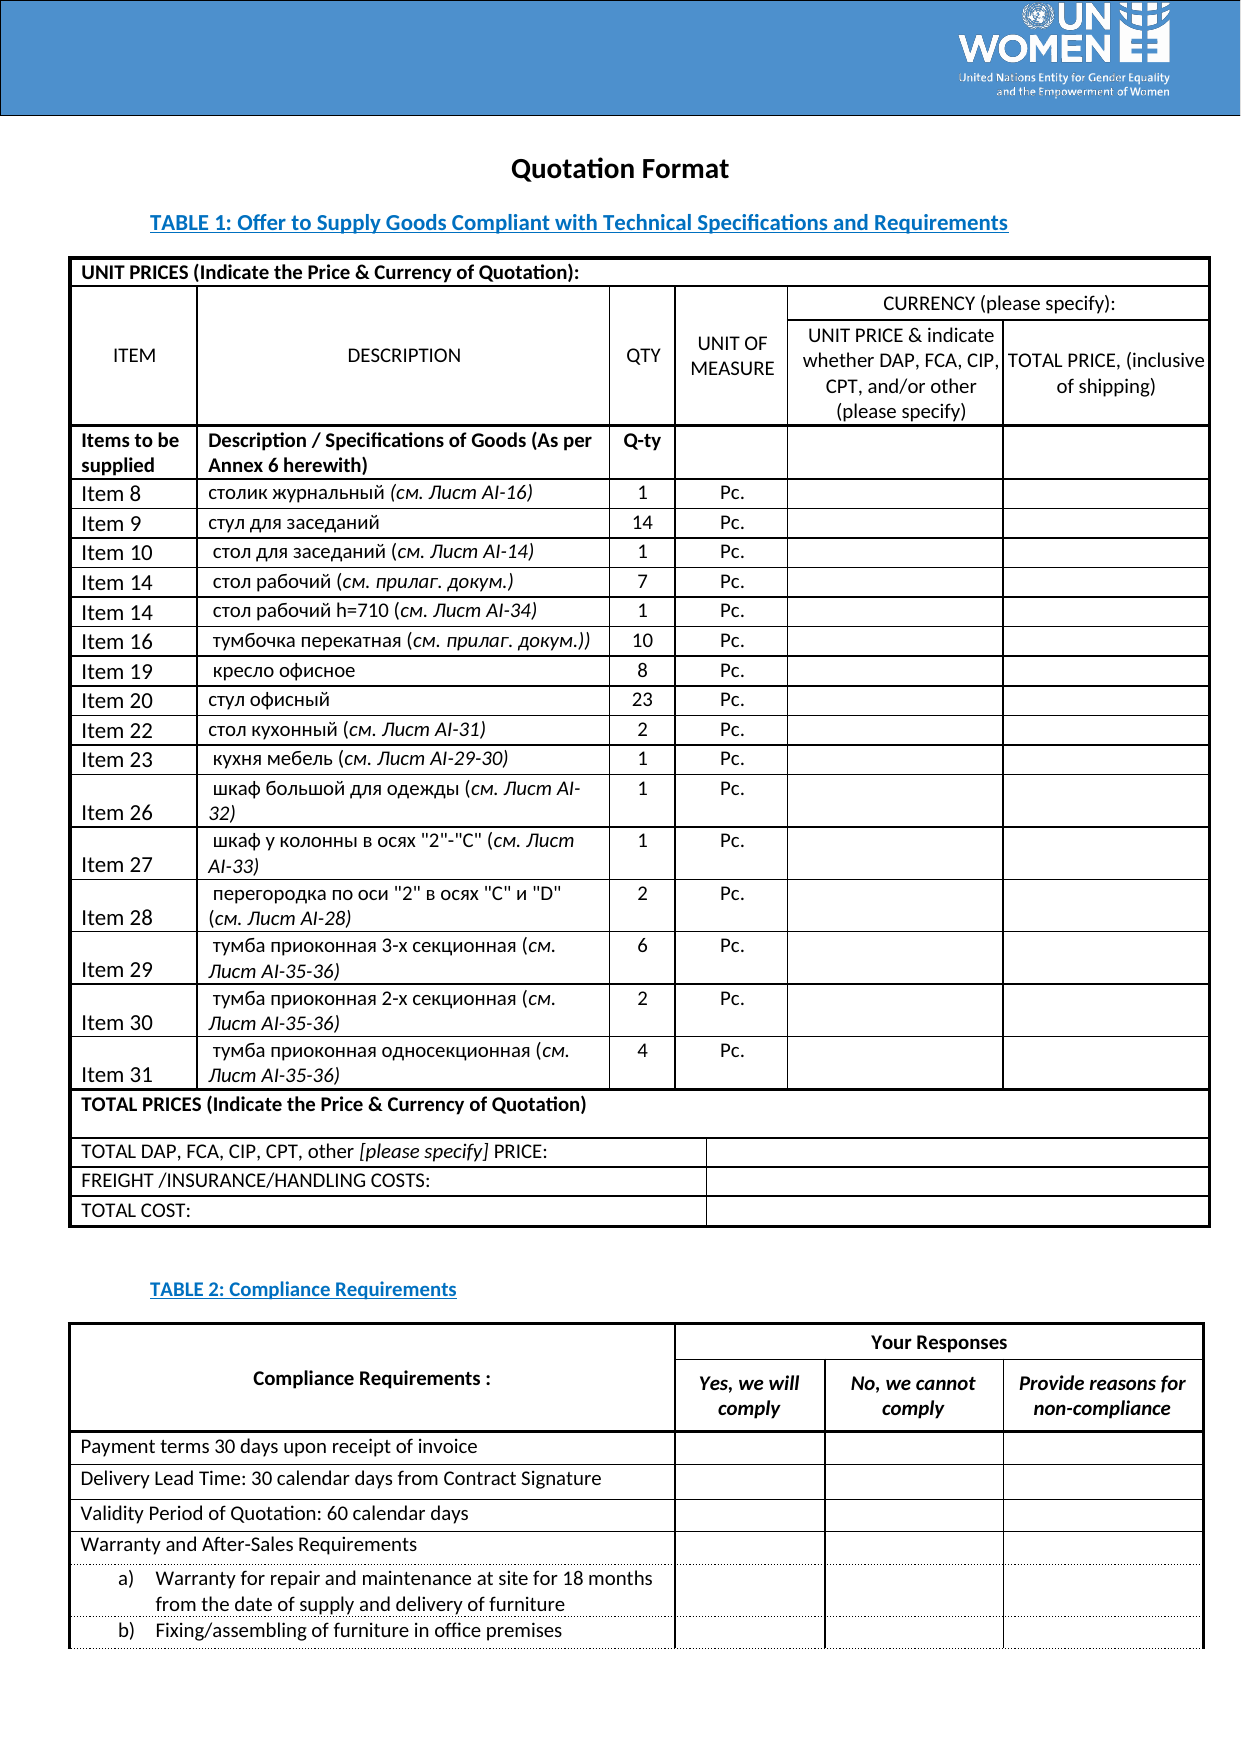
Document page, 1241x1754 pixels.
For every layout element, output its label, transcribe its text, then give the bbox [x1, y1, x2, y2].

text Quotation Format [150, 150, 1090, 186]
table_cell Validity Period of Quotation: 60 calendar days [71, 1500, 674, 1531]
table_cell [1004, 716, 1208, 744]
table_cell 1 [610, 828, 674, 878]
table_cell столик журнальный (см. Лист АI-16) [198, 480, 609, 507]
table_cell Item 8 [72, 480, 196, 507]
table_cell 1 [610, 539, 674, 567]
table_cell Item 14 [72, 568, 196, 596]
table_cell [676, 1564, 824, 1616]
table_cell [707, 1168, 1208, 1195]
table_cell [707, 1139, 1208, 1166]
table_cell [788, 932, 1002, 983]
table_cell Pc. [676, 539, 787, 567]
table_cell FREIGHT /INSURANCE/HANDLING COSTS: [72, 1168, 706, 1195]
table_cell [1004, 509, 1208, 537]
table_cell шкаф большой для одежды (см. Лист АI-32) [198, 775, 609, 826]
table_cell [826, 1616, 1003, 1648]
table_cell [1004, 1037, 1208, 1088]
table_cell Pc. [676, 627, 787, 655]
table_cell стул для заседаний [198, 509, 609, 537]
table_cell [1004, 480, 1208, 507]
table_cell [788, 509, 1002, 537]
table_cell Pc. [676, 480, 787, 507]
table_cell [676, 1532, 824, 1564]
table_cell Pc. [676, 932, 787, 983]
table_cell стол кухонный (см. Лист АI-31) [198, 716, 609, 744]
table_cell [826, 1433, 1003, 1464]
table_cell [1004, 1500, 1202, 1531]
table_cell [1004, 427, 1208, 478]
table_cell QTY [610, 287, 674, 424]
table_cell Item 14 [72, 598, 196, 626]
table_cell [788, 985, 1002, 1036]
table_cell тумба приоконная 3-х секционная (см. Лист АI-35-36) [198, 932, 609, 983]
table_cell кресло офисное [198, 657, 609, 685]
table_header Your Responses [676, 1325, 1202, 1358]
table_cell [788, 427, 1002, 478]
picture [952, 1, 1172, 106]
table_cell [788, 568, 1002, 596]
table_cell Items to be supplied [72, 427, 196, 478]
table_cell 1 [610, 598, 674, 626]
table_cell Pc. [676, 1037, 787, 1088]
table_cell Item 26 [72, 775, 196, 826]
table_cell DESCRIPTION [198, 287, 609, 424]
table_cell [788, 657, 1002, 685]
table_cell UNIT OF MEASURE [676, 287, 787, 424]
table_cell [1004, 932, 1208, 983]
table_cell [676, 1433, 824, 1464]
table_cell стол рабочий h=710 (см. Лист АI-34) [198, 598, 609, 626]
table_cell Yes, we will comply [676, 1360, 824, 1430]
table_cell [1004, 1433, 1202, 1464]
table_cell 1 [610, 775, 674, 826]
table_cell [826, 1500, 1003, 1531]
table_cell 23 [610, 687, 674, 714]
table_cell 2 [610, 716, 674, 744]
table_cell Warranty and After-Sales Requirements [71, 1532, 674, 1564]
table_cell Item 23 [72, 746, 196, 774]
table_cell [1004, 775, 1208, 826]
table_cell Item 31 [72, 1037, 196, 1088]
table_cell Fixing/assembling of furniture in office premises [71, 1616, 674, 1648]
table_cell 14 [610, 509, 674, 537]
table_cell 2 [610, 985, 674, 1036]
table_cell [1004, 880, 1208, 931]
table_cell Q-ty [610, 427, 674, 478]
table_cell кухня мебель (см. Лист AI-29-30) [198, 746, 609, 774]
table_cell Delivery Lead Time: 30 calendar days from Contract Signature [71, 1465, 674, 1499]
table_cell [676, 427, 787, 478]
table_cell [1004, 828, 1208, 878]
table_cell [1004, 568, 1208, 596]
table_cell [788, 880, 1002, 931]
table_cell Item 16 [72, 627, 196, 655]
table_cell [1004, 1564, 1202, 1616]
table_cell [788, 1037, 1002, 1088]
table_cell стол рабочий (см. прилаг. докум.) [198, 568, 609, 596]
table_cell TOTAL DAP, FCA, CIP, CPT, other [please specify] PRICE: [72, 1139, 706, 1166]
table_cell [1004, 1616, 1202, 1648]
table_cell [826, 1564, 1003, 1616]
table_cell [1004, 746, 1208, 774]
table_cell [1004, 985, 1208, 1036]
table_cell Pc. [676, 880, 787, 931]
table_cell [1004, 1465, 1202, 1499]
table_cell 7 [610, 568, 674, 596]
table_cell Pc. [676, 716, 787, 744]
table_cell [788, 598, 1002, 626]
table_cell 6 [610, 932, 674, 983]
table_cell 10 [610, 627, 674, 655]
table_cell [788, 828, 1002, 878]
table_cell Item 19 [72, 657, 196, 685]
table_cell перегородка по оси "2" в осях "С" и "D" (см. Лист АI-28) [198, 880, 609, 931]
table_header Compliance Requirements : [71, 1325, 674, 1430]
table_cell Warranty for repair and maintenance at site for 18 months from the date of supply and delivery of furniture [71, 1564, 674, 1616]
table_cell [788, 539, 1002, 567]
table_cell тумбочка перекатная (см. прилаг. докум.)) [198, 627, 609, 655]
table_cell [1004, 657, 1208, 685]
table_cell 1 [610, 746, 674, 774]
table_cell [788, 480, 1002, 507]
table_cell Pc. [676, 828, 787, 878]
table_cell Pc. [676, 687, 787, 714]
table_cell тумба приоконная односекционная (см. Лист АI-35-36) [198, 1037, 609, 1088]
table_cell Item 29 [72, 932, 196, 983]
table_cell [1004, 598, 1208, 626]
table_cell 4 [610, 1037, 674, 1088]
table_cell [826, 1465, 1003, 1499]
table_cell Item 30 [72, 985, 196, 1036]
table_cell Pc. [676, 985, 787, 1036]
table_cell Pc. [676, 746, 787, 774]
table_cell Pc. [676, 598, 787, 626]
table_cell No, we cannot comply [826, 1360, 1003, 1430]
table_cell [788, 716, 1002, 744]
table_cell Item 9 [72, 509, 196, 537]
table_cell [788, 746, 1002, 774]
table_cell Payment terms 30 days upon receipt of invoice [71, 1433, 674, 1464]
table_cell 1 [610, 480, 674, 507]
table_cell [826, 1532, 1003, 1564]
table_cell [676, 1500, 824, 1531]
table_cell 8 [610, 657, 674, 685]
table_cell ITEM [72, 287, 196, 424]
table_cell 2 [610, 880, 674, 931]
table_cell Item 27 [72, 828, 196, 878]
text TABLE 1: Offer to Supply Goods Compliant with Technical Specifications and Requirements [150, 208, 1087, 236]
table_cell [676, 1465, 824, 1499]
table_cell Pc. [676, 775, 787, 826]
text TABLE 2: Compliance Requirements [150, 1276, 1024, 1302]
table_cell Item 10 [72, 539, 196, 567]
table_cell [1004, 687, 1208, 714]
table_cell [788, 627, 1002, 655]
table_cell CURRENCY (please specify): [788, 287, 1208, 319]
table_cell [788, 687, 1002, 714]
table_cell Pc. [676, 657, 787, 685]
table_cell стул офисный [198, 687, 609, 714]
table_cell Item 28 [72, 880, 196, 931]
table_cell [676, 1616, 824, 1648]
table_cell [1004, 539, 1208, 567]
table_cell TOTAL PRICE, (inclusive of shipping) [1004, 321, 1208, 424]
table_header UNIT PRICES (Indicate the Price & Currency of Quotation): [72, 260, 1208, 285]
table_cell Item 22 [72, 716, 196, 744]
table_cell Pc. [676, 509, 787, 537]
table_cell Provide reasons for non-compliance [1004, 1360, 1202, 1430]
table_cell [788, 775, 1002, 826]
table_cell [707, 1197, 1208, 1224]
table_cell шкаф у колонны в осях "2"-"С" (см. Лист АI-33) [198, 828, 609, 878]
table_cell Item 20 [72, 687, 196, 714]
table_cell Pc. [676, 568, 787, 596]
table_cell TOTAL COST: [72, 1197, 706, 1224]
table_cell UNIT PRICE & indicate whether DAP, FCA, CIP, CPT, and/or other (please specify) [788, 321, 1002, 424]
table_cell стол для заседаний (см. Лист АI-14) [198, 539, 609, 567]
table_cell Description / Specifications of Goods (As per Annex 6 herewith) [198, 427, 609, 478]
table_cell [1004, 627, 1208, 655]
table_cell TOTAL PRICES (Indicate the Price & Currency of Quotation) [72, 1091, 1208, 1137]
table_cell тумба приоконная 2-х секционная (см. Лист АI-35-36) [198, 985, 609, 1036]
table_cell [1004, 1532, 1202, 1564]
